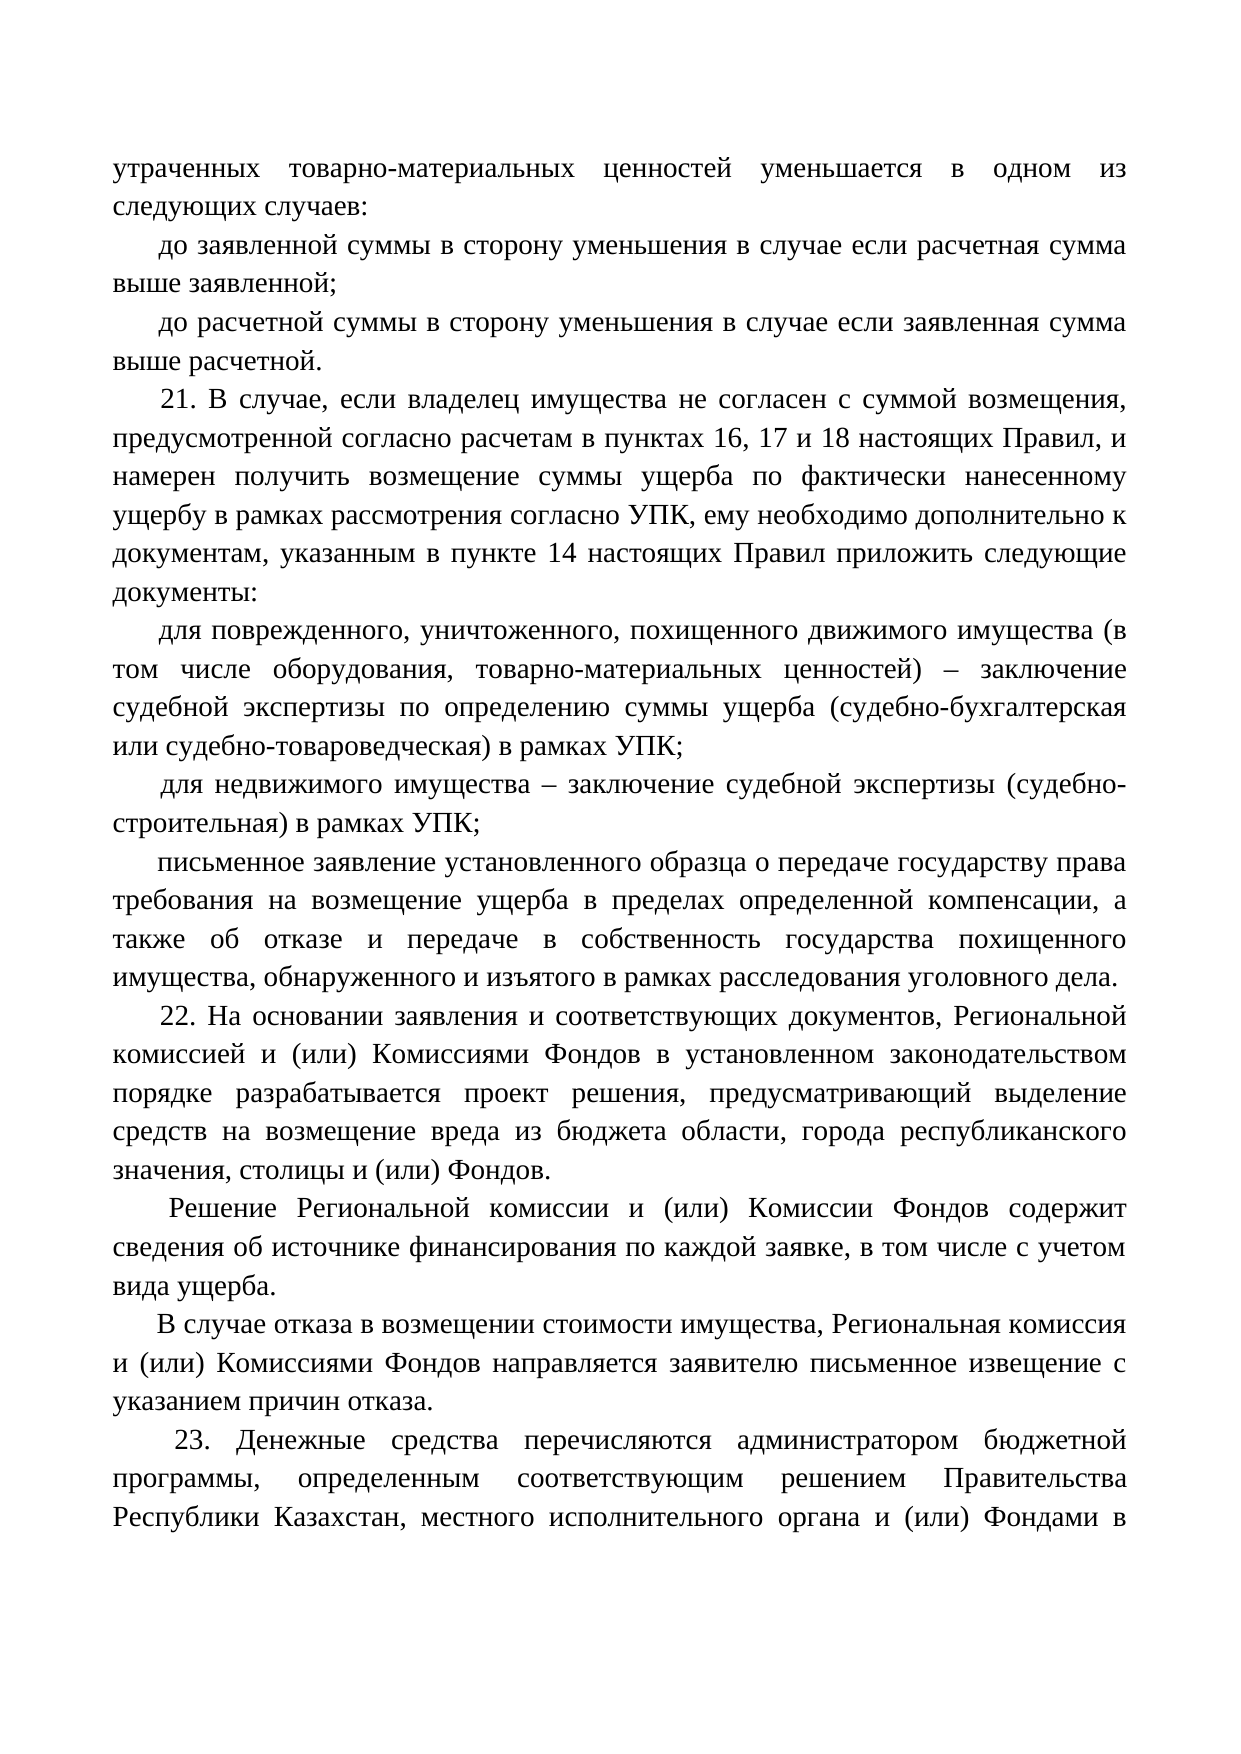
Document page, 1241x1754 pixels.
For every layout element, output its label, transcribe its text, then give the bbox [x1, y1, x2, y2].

text до заявленной суммы в сторону уменьшения в случае если расчетная сумма выше заявленной; [112, 227, 1128, 299]
text 21. В случае, если владелец имущества не согласен с суммой возмещения, предусмотренной согласно расчетам в пунктах 16, 17 и 18 настоящих Правил, и намерен получить возмещение суммы ущерба по фактически нанесенному ущербу в рамках рассмотрения согласно УПК, ему необходимо дополнительно к документам, указанным в пункте 14 настоящих Правил приложить следующие документы: [112, 381, 1128, 607]
text В случае отказа в возмещении стоимости имущества, Региональная комиссия и (или) Комиссиями Фондов направляется заявителю письменное извещение с указанием причин отказа. [112, 1306, 1128, 1417]
text для поврежденного, уничтоженного, похищенного движимого имущества (в том числе оборудования, товарно-материальных ценностей) – заключение судебной экспертизы по определению суммы ущерба (судебно-бухгалтерская или судебно-товароведческая) в рамках УПК; [112, 612, 1128, 762]
text Решение Региональной комиссии и (или) Комиссии Фондов содержит сведения об источнике финансирования по каждой заявке, в том числе с учетом вида ущерба. [112, 1191, 1128, 1301]
text 22. На основании заявления и соответствующих документов, Региональной комиссией и (или) Комиссиями Фондов в установленном законодательством порядке разрабатывается проект решения, предусматривающий выделение средств на возмещение вреда из бюджета области, города республиканского значения, столицы и (или) Фондов. [112, 998, 1128, 1186]
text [112, 150, 1128, 222]
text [112, 1422, 1128, 1532]
text до расчетной суммы в сторону уменьшения в случае если заявленная сумма выше расчетной. [112, 304, 1128, 376]
text письменное заявление установленного образца о передаче государству права требования на возмещение ущерба в пределах определенной компенсации, а также об отказе и передаче в собственность государства похищенного имущества, обнаруженного и изъятого в рамках расследования уголовного дела. [112, 844, 1128, 993]
text для недвижимого имущества – заключение судебной экспертизы (судебно-строительная) в рамках УПК; [112, 767, 1128, 839]
